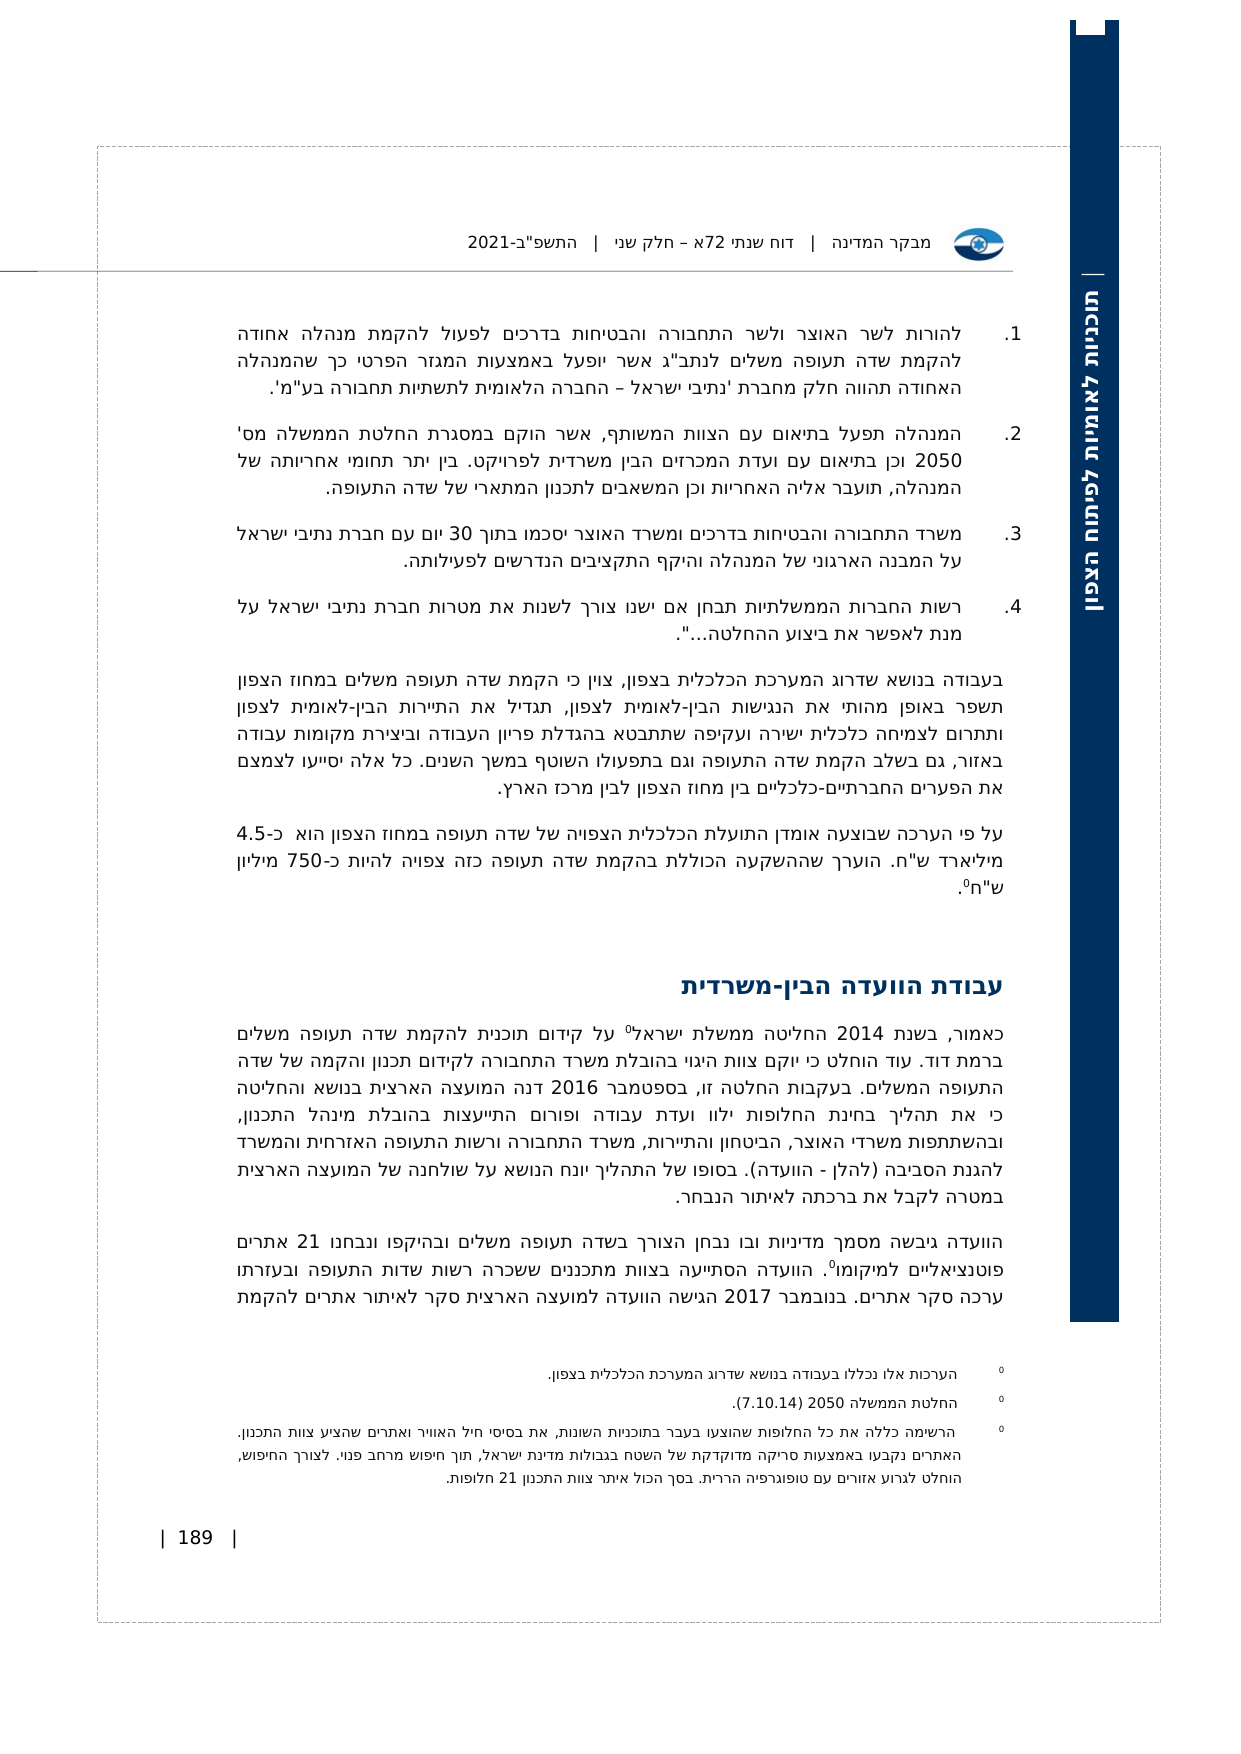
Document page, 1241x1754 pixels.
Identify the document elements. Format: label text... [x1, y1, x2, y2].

picture [950, 224, 1007, 264]
text בעבודה בנושא שדרוג המערכת הכלכלית בצפון, צוין כי הקמת שדה תעופה משלים במחוז הצפון תשפר באופן מהותי את הנגישות הבין-לאומית לצפון, תגדיל את התיירות הבין-לאומית לצפון ותתרום לצמיחה כלכלית ישירה ועקיפה שתתבטא בהגדלת פריון העבודה וביצירת מקומות עבודה באזור, גם בשלב הקמת שדה התעופה וגם בתפעולו השוטף במשך השנים. כל אלה יסייעו לצמצם את הפערים החברתיים-כלכליים בין מחוז הצפון לבין מרכז הארץ. [236, 665, 1004, 800]
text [236, 1227, 1004, 1308]
text כאמור, בשנת 2014 החליטה ממשלת ישראל על קידום תוכנית להקמת שדה תעופה משלים ברמת דוד. עוד הוחלט כי יוקם צוות היגוי בהובלת משרד התחבורה לקידום תכנון והקמה של שדה התעופה המשלים. בעקבות החלטה זו, בספטמבר 2016 דנה המועצה הארצית בנושא והחליטה כי את תהליך בחינת החלופות ילוו ועדת עבודה ופורום התייעצות בהובלת מינהל התכנון, ובהשתתפות משרדי האוצר, הביטחון והתיירות, משרד התחבורה ורשות התעופה האזרחית והמשרד להגנת הסביבה (להלן - הוועדה). בסופו של התהליך יונח הנושא על שולחנה של המועצה הארצית במטרה לקבל את ברכתה לאיתור הנבחר. [236, 1019, 1004, 1208]
text המנהלה תפעל בתיאום עם הצוות המשותף, אשר הוקם במסגרת החלטת הממשלה מס' 2050 וכן בתיאום עם ועדת המכרזים הבין משרדית לפרויקט. בין יתר תחומי אחריותה של המנהלה, תועבר אליה האחריות וכן המשאבים לתכנון המתארי של שדה התעופה. [236, 419, 1004, 500]
text משרד התחבורה והבטיחות בדרכים ומשרד האוצר יסכמו בתוך 30 יום עם חברת נתיבי ישראל על המבנה הארגוני של המנהלה והיקף התקציבים הנדרשים לפעילותה. [236, 519, 1004, 573]
text רשות החברות הממשלתיות תבחן אם ישנו צורך לשנות את מטרות חברת נתיבי ישראל על מנת לאפשר את ביצוע ההחלטה...". [236, 592, 1004, 646]
text עבודת הוועדה הבין-משרדית [236, 971, 1004, 1000]
text על פי הערכה שבוצעה אומדן התועלת הכלכלית הצפויה של שדה תעופה במחוז הצפון הוא כ-4.5 מיליארד ש"ח. הוערך שההשקעה הכוללת בהקמת שדה תעופה כזה צפויה להיות כ-750 מיליון ש"ח. [236, 819, 1004, 900]
list להורות לשר האוצר ולשר התחבורה והבטיחות בדרכים לפעול להקמת מנהלה אחודה להקמת שדה תעופה משלים לנתב"ג אשר יופעל באמצעות המגזר הפרטי כך שהמנהלה האחודה תהווה חלק מחברת 'נתיבי ישראל – החברה הלאומית לתשתיות תחבורה בע"מ'. [236, 319, 1004, 400]
